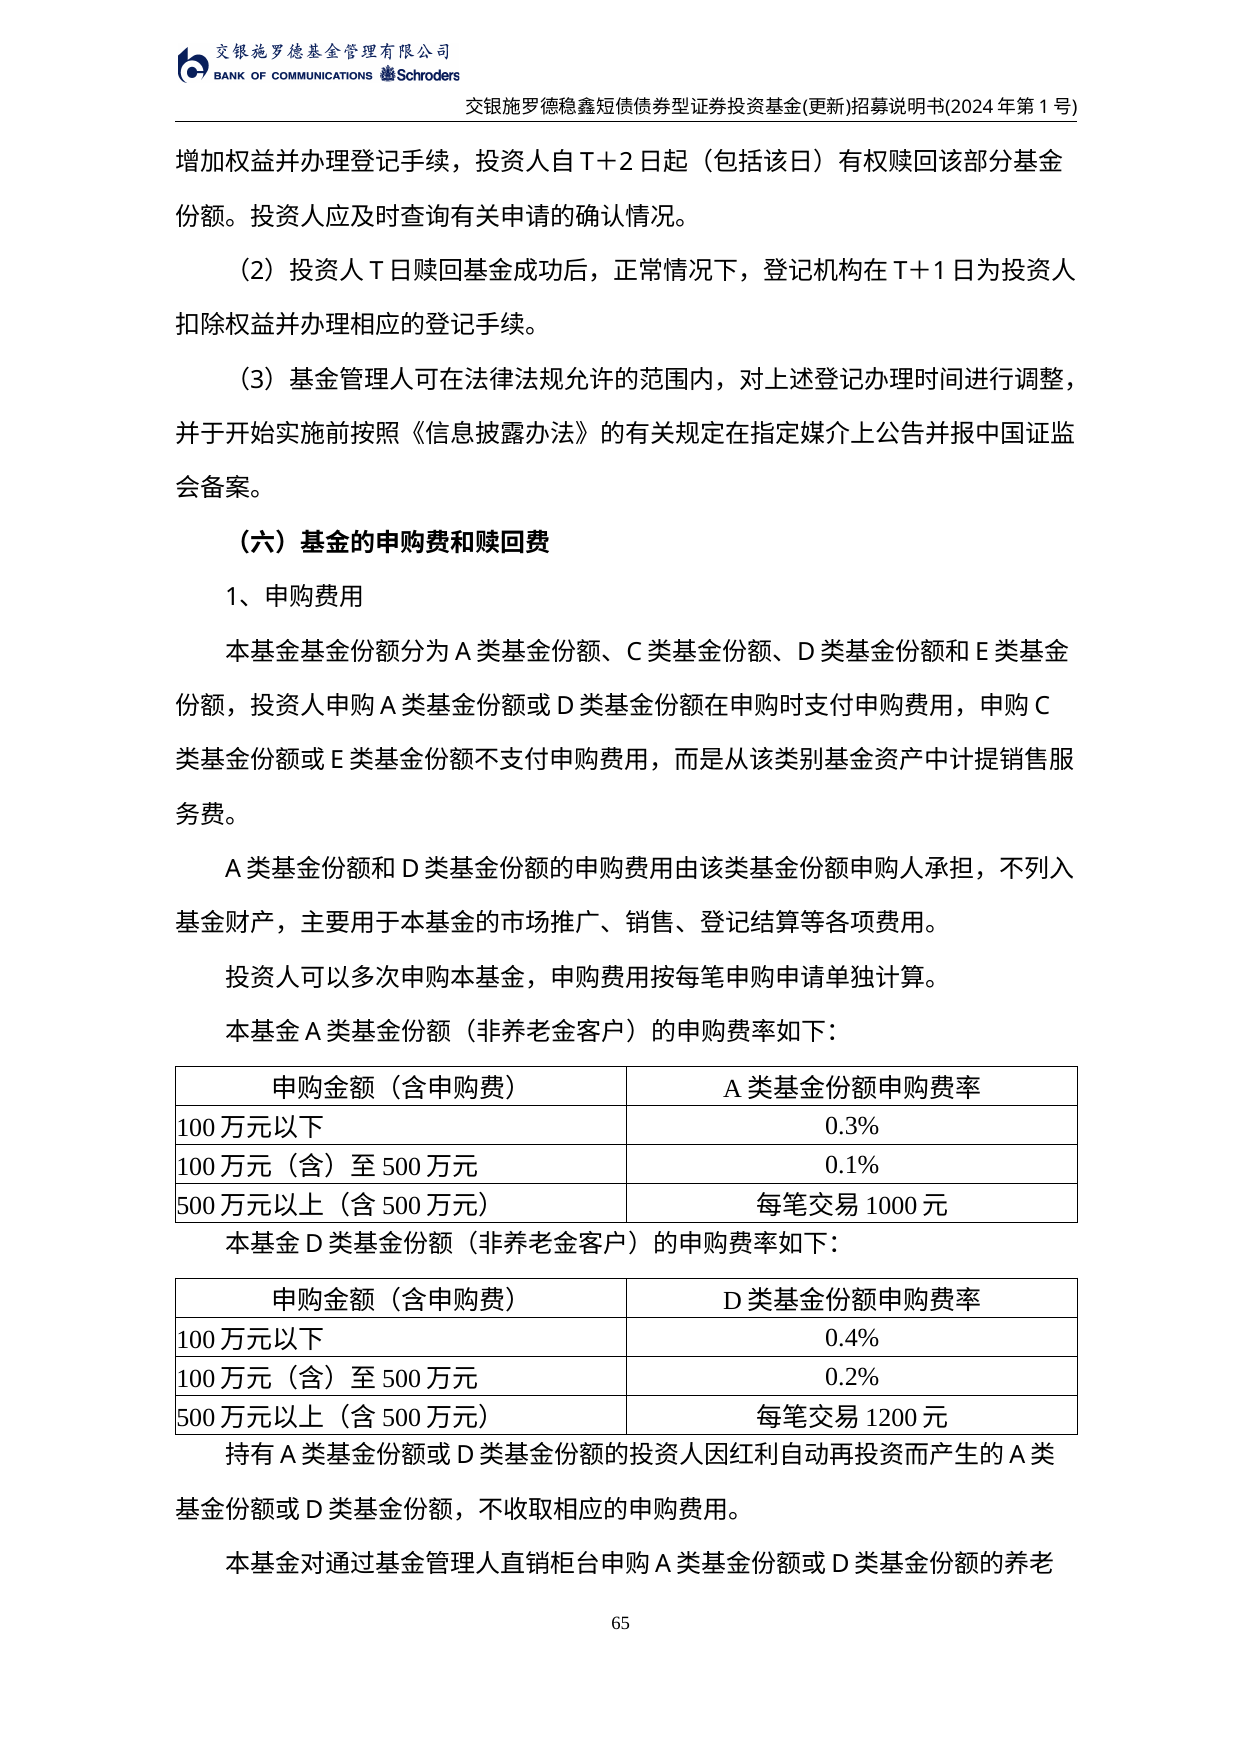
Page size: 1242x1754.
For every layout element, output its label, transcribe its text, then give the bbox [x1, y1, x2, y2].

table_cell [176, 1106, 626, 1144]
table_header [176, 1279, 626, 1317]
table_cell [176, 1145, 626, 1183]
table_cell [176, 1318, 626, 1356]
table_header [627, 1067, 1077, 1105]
text （3）基金管理人可在法律法规允许的范围内，对上述登记办理时间进行调整，并于开始实施前按照《信息披露办法》的有关规定在指定媒介上公告并报中国证监会备案。 [175, 359, 1077, 504]
text （六）基金的申购费和赎回费 [175, 522, 1077, 558]
text 本基金基金份额分为A类基金份额、C类基金份额、D类基金份额和E类基金份额，投资人申购A类基金份额或D类基金份额在申购时支付申购费用，申购C类基金份额或E类基金份额不支付申购费用，而是从该类别基金资产中计提销售服务费。 [175, 631, 1077, 830]
text 本基金D类基金份额（非养老金客户）的申购费率如下： [175, 1223, 1077, 1259]
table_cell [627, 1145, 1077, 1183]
text 1、申购费用 [175, 577, 1077, 613]
text 持有A类基金份额或D类基金份额的投资人因红利自动再投资而产生的A类基金份额或D类基金份额，不收取相应的申购费用。 [175, 1435, 1077, 1526]
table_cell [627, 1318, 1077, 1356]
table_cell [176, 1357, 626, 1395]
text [175, 142, 1077, 232]
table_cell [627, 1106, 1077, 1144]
text A类基金份额和D类基金份额的申购费用由该类基金份额申购人承担，不列入基金财产，主要用于本基金的市场推广、销售、登记结算等各项费用。 [175, 848, 1077, 939]
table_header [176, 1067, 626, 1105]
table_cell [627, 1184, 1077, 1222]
picture [178, 43, 460, 83]
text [175, 1544, 1077, 1580]
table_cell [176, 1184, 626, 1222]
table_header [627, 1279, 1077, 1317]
text 本基金A类基金份额（非养老金客户）的申购费率如下： [175, 1012, 1077, 1048]
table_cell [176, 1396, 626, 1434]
text （2）投资人T日赎回基金成功后，正常情况下，登记机构在T＋1日为投资人扣除权益并办理相应的登记手续。 [175, 250, 1077, 341]
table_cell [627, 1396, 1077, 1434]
text 投资人可以多次申购本基金，申购费用按每笔申购申请单独计算。 [175, 957, 1077, 993]
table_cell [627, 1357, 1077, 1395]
